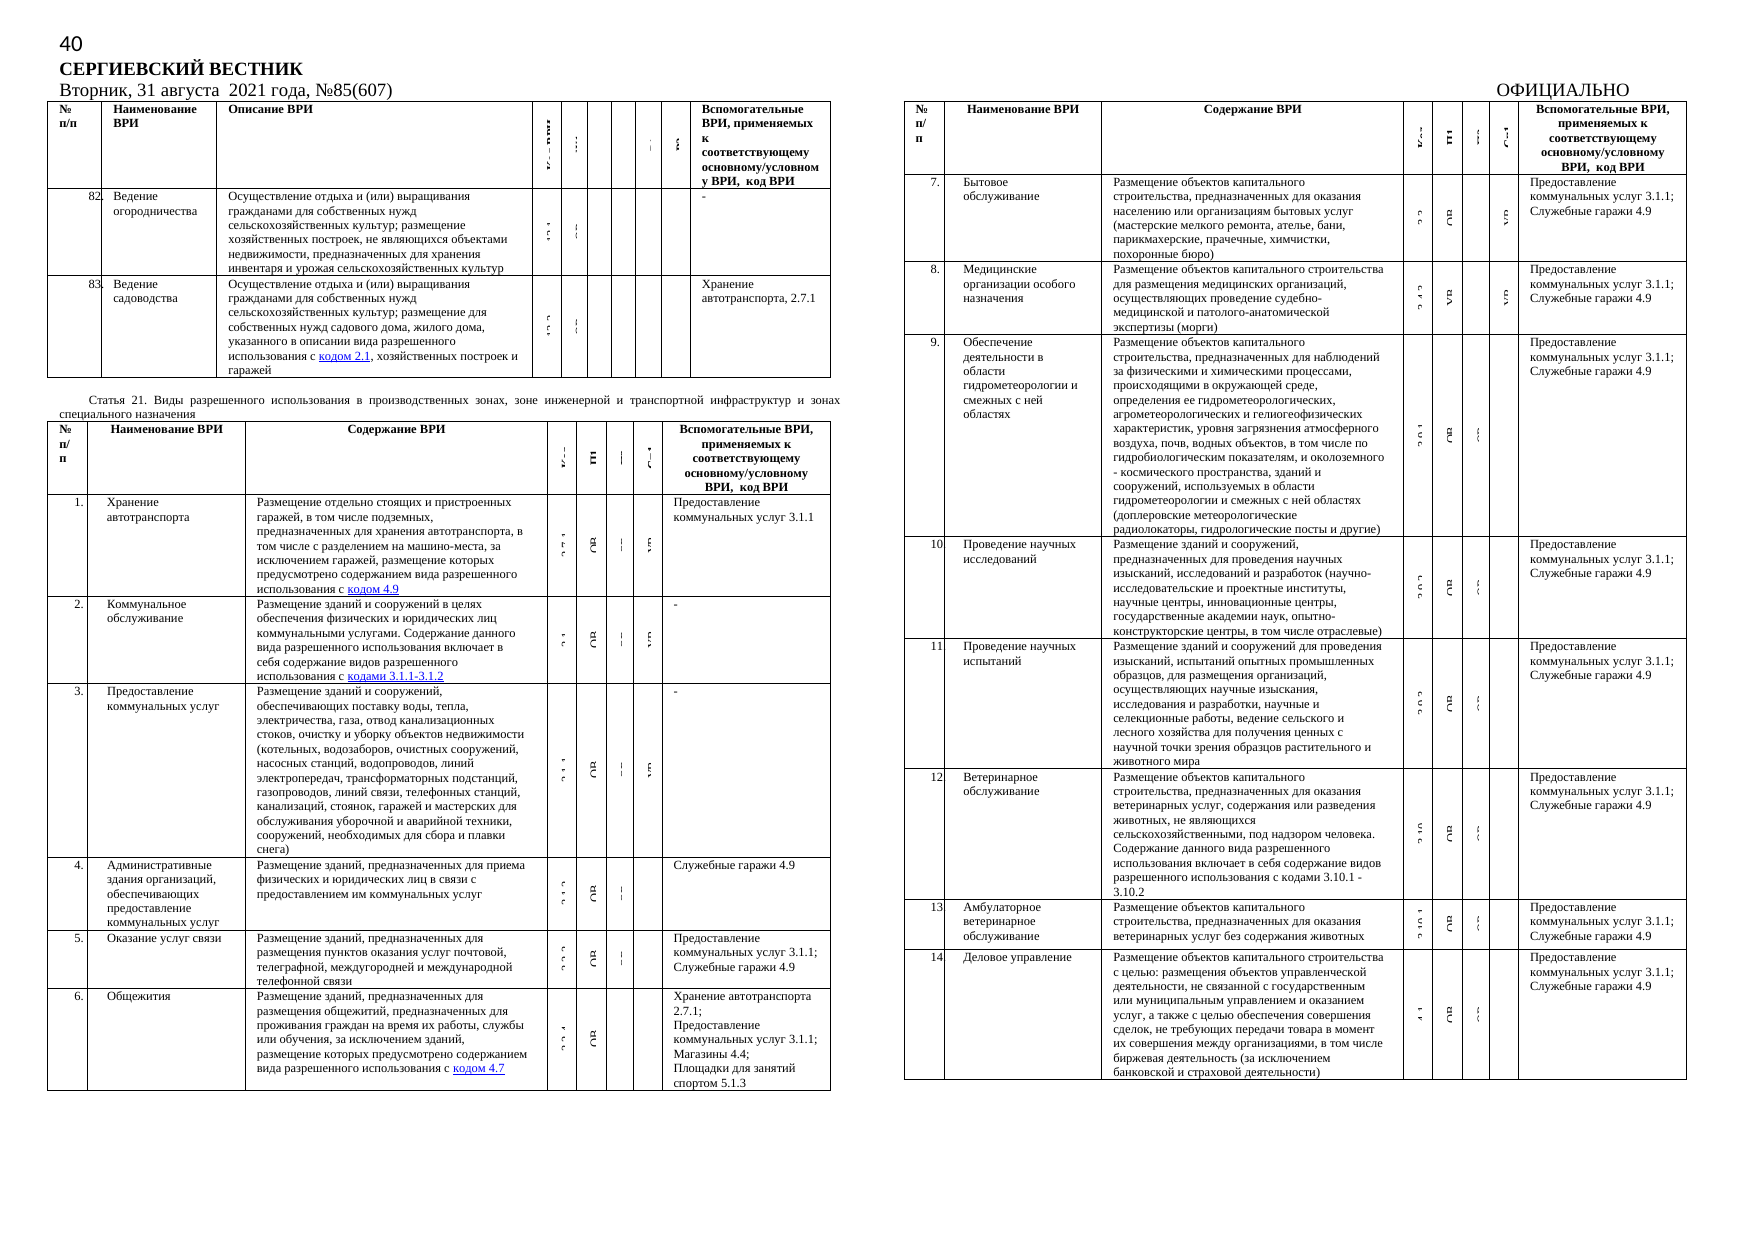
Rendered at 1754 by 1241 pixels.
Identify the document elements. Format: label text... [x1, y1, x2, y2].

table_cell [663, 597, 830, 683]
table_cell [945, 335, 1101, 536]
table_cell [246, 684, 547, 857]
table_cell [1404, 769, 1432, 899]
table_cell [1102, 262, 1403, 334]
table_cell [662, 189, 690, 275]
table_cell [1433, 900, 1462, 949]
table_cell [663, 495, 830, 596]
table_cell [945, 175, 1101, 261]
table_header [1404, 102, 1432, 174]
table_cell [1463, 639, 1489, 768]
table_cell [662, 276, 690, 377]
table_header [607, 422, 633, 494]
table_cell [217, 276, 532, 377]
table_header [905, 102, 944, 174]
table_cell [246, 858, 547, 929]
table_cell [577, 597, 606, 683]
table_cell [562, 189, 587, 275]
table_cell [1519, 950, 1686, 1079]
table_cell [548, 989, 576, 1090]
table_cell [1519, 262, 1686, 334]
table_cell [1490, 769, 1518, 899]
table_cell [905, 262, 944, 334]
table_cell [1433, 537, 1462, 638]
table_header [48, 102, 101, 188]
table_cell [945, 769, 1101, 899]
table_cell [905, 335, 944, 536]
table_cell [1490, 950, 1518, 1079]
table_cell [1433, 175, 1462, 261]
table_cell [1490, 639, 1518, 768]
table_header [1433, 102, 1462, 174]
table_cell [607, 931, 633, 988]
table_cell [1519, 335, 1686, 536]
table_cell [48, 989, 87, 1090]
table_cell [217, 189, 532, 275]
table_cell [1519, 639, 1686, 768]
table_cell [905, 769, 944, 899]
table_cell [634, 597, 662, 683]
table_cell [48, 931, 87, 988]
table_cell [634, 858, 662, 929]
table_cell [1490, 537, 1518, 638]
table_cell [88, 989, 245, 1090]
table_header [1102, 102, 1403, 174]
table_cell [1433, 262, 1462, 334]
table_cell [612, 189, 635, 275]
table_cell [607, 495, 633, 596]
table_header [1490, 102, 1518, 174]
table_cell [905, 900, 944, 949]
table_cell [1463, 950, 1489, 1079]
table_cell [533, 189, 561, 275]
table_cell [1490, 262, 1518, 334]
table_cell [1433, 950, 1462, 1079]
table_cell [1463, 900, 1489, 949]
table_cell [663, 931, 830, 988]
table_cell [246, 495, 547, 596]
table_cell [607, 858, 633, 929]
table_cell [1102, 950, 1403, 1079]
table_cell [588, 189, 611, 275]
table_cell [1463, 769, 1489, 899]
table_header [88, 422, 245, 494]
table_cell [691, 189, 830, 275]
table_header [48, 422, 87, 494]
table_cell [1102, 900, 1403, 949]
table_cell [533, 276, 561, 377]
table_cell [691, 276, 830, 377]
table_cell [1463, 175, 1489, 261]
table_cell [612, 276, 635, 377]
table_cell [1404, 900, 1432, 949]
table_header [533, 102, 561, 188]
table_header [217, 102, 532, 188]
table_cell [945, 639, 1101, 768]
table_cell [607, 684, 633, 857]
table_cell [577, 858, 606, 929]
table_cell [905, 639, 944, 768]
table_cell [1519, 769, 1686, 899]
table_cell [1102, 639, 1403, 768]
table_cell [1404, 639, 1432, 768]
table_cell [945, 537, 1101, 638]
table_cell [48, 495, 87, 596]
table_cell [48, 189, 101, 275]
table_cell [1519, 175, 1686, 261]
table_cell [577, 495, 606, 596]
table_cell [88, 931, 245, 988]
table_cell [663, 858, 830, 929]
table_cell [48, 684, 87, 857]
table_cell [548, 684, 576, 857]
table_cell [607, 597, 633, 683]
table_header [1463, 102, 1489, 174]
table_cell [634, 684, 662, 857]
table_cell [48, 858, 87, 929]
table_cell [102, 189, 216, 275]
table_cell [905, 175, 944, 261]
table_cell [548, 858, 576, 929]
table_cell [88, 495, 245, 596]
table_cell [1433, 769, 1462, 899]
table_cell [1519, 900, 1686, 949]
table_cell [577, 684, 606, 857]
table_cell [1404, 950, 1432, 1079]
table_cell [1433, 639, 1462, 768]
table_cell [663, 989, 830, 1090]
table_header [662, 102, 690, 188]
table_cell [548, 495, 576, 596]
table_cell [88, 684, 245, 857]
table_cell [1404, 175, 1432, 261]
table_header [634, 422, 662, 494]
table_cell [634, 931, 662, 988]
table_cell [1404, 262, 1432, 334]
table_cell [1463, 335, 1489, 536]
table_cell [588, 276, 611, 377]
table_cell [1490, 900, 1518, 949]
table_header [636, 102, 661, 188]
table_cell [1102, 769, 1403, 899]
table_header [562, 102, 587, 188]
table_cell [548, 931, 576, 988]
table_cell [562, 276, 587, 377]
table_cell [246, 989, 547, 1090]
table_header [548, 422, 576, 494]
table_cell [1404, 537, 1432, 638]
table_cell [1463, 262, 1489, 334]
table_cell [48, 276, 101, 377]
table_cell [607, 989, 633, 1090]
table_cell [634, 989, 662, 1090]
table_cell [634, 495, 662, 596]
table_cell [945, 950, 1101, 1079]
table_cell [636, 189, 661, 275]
text Статья 21. Виды разрешенного использования в производственных зонах, зоне инженерной и транспортной инфраструктур и зонах специального назначения [59, 392, 842, 421]
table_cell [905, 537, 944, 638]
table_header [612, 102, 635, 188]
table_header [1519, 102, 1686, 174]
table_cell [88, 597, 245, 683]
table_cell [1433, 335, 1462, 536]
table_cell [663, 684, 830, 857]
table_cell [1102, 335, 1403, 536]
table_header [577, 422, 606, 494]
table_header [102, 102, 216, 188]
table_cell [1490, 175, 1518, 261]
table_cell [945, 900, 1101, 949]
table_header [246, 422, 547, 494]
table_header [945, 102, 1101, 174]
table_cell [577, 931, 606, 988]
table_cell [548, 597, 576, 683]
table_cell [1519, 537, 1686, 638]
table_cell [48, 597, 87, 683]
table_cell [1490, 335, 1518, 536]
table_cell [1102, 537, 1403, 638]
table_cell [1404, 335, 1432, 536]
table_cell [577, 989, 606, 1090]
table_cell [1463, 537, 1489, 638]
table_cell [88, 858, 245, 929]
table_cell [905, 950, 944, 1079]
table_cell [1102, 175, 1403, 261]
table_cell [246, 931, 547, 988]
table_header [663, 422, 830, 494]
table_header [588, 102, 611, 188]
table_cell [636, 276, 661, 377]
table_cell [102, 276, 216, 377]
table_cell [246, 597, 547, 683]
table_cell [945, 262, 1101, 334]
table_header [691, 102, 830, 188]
